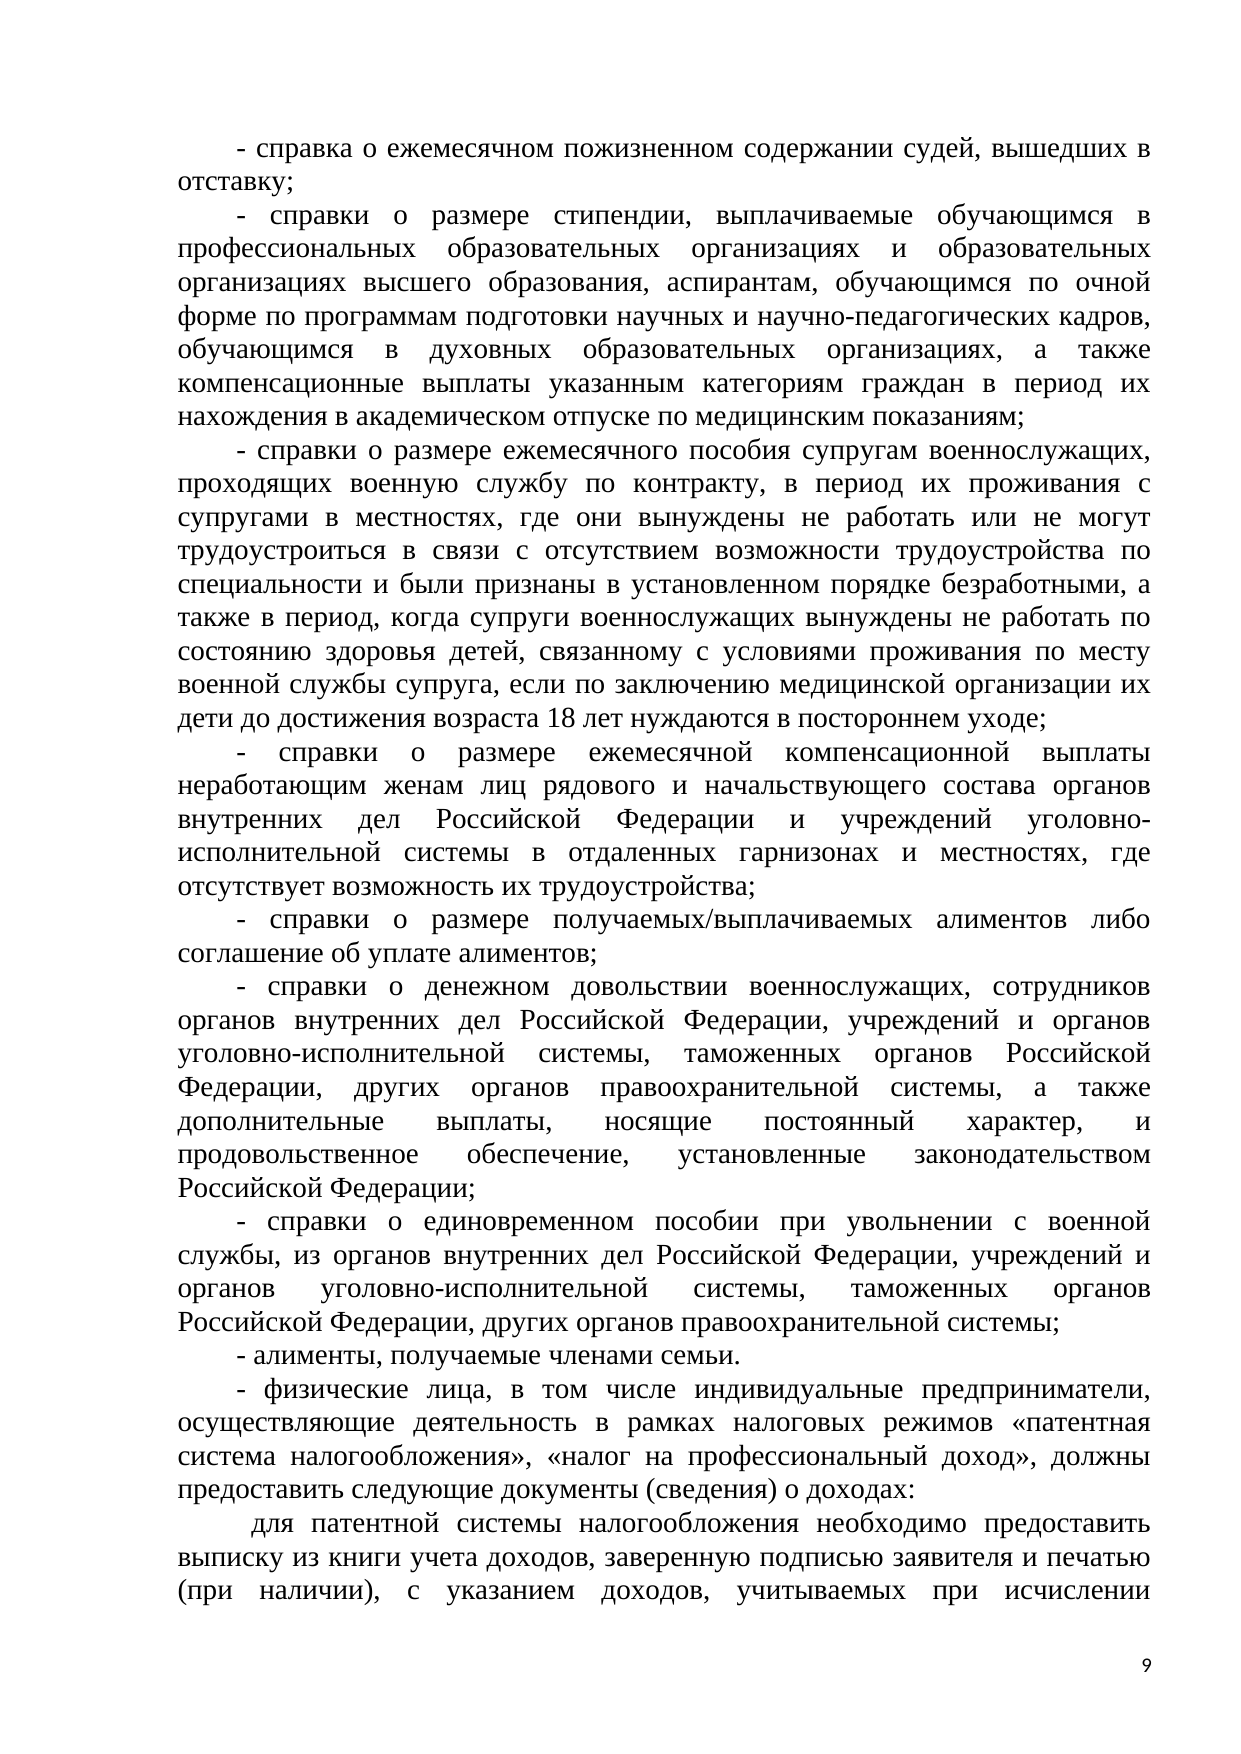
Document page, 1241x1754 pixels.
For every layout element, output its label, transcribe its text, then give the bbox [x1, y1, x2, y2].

text - справки о единовременном пособии при увольнении с военной службы, из органов внутренних дел Российской Федерации, учреждений и органов уголовно-исполнительной системы, таможенных органов Российской Федерации, других органов правоохранительной системы; [177, 1203, 1152, 1337]
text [177, 1505, 1152, 1606]
text - справки о размере стипендии, выплачиваемые обучающимся в профессиональных образовательных организациях и образовательных организациях высшего образования, аспирантам, обучающимся по очной форме по программам подготовки научных и научно-педагогических кадров, обучающимся в духовных образовательных организациях, а также компенсационные выплаты указанным категориям граждан в период их нахождения в академическом отпуске по медицинским показаниям; [177, 197, 1152, 432]
text - алименты, получаемые членами семьи. [177, 1337, 1152, 1371]
text - физические лица, в том числе индивидуальные предприниматели, осуществляющие деятельность в рамках налоговых режимов «патентная система налогообложения», «налог на профессиональный доход», должны предоставить следующие документы (сведения) о доходах: [177, 1371, 1152, 1505]
text - справки о денежном довольствии военнослужащих, сотрудников органов внутренних дел Российской Федерации, учреждений и органов уголовно-исполнительной системы, таможенных органов Российской Федерации, других органов правоохранительной системы, а также дополнительные выплаты, носящие постоянный характер, и продовольственное обеспечение, установленные законодательством Российской Федерации; [177, 968, 1152, 1203]
text - справки о размере получаемых/выплачиваемых алиментов либо соглашение об уплате алиментов; [177, 901, 1152, 968]
text - справка о ежемесячном пожизненном содержании судей, вышедших в отставку; [177, 130, 1152, 197]
text - справки о размере ежемесячного пособия супругам военнослужащих, проходящих военную службу по контракту, в период их проживания с супругами в местностях, где они вынуждены не работать или не могут трудоустроиться в связи с отсутствием возможности трудоустройства по специальности и были признаны в установленном порядке безработными, а также в период, когда супруги военнослужащих вынуждены не работать по состоянию здоровья детей, связанному с условиями проживания по месту военной службы супруга, если по заключению медицинской организации их дети до достижения возраста 18 лет нуждаются в постороннем уходе; [177, 432, 1152, 734]
text - справки о размере ежемесячной компенсационной выплаты неработающим женам лиц рядового и начальствующего состава органов внутренних дел Российской Федерации и учреждений уголовно-исполнительной системы в отдаленных гарнизонах и местностях, где отсутствует возможность их трудоустройства; [177, 734, 1152, 901]
